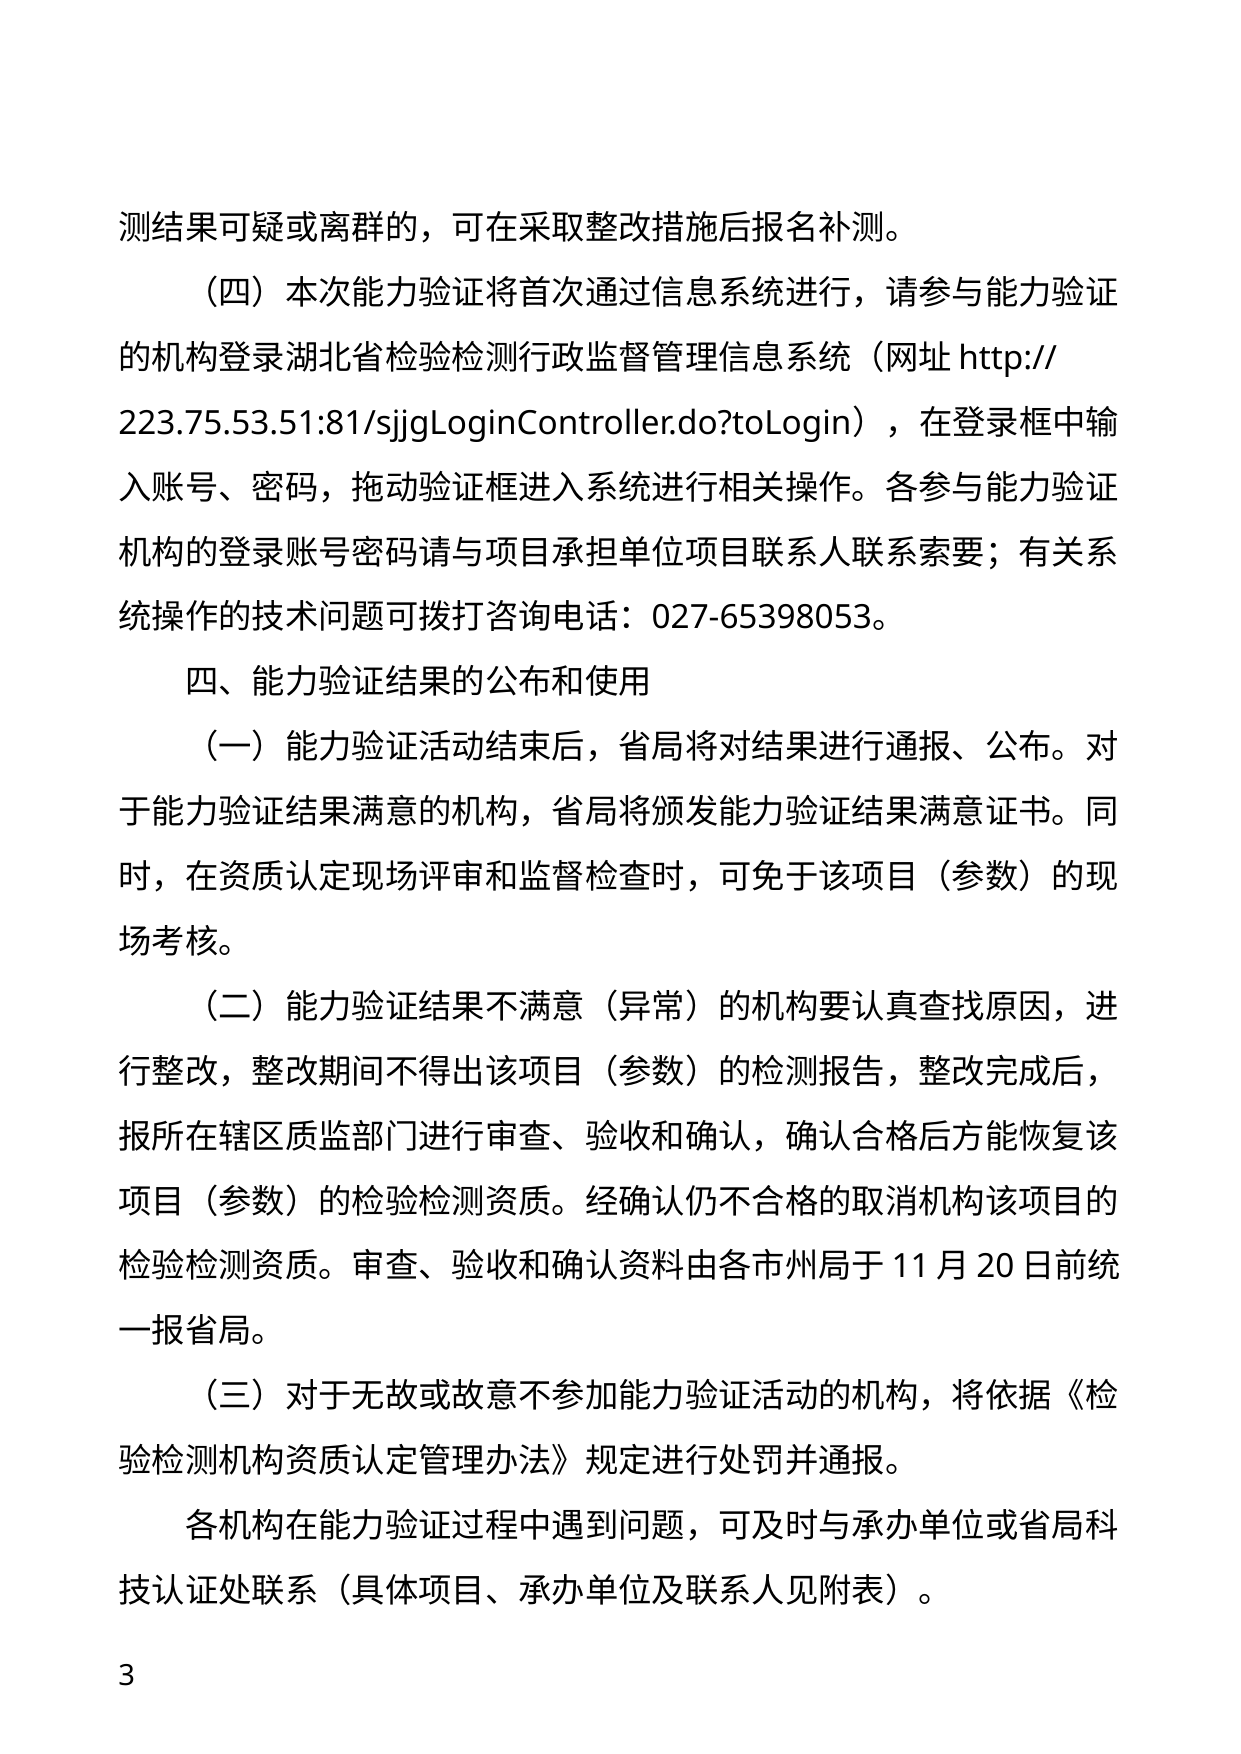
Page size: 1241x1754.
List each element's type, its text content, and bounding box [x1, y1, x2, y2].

text 各机构在能力验证过程中遇到问题，可及时与承办单位或省局科技认证处联系（具体项目、承办单位及联系人见附表）。 [118, 1491, 1122, 1620]
text 四、能力验证结果的公布和使用 [118, 647, 1122, 712]
text （一）能力验证活动结束后，省局将对结果进行通报、公布。对于能力验证结果满意的机构，省局将颁发能力验证结果满意证书。同时，在资质认定现场评审和监督检查时，可免于该项目（参数）的现场考核。 [118, 712, 1122, 971]
text （二）能力验证结果不满意（异常）的机构要认真查找原因，进行整改，整改期间不得出该项目（参数）的检测报告，整改完成后，报所在辖区质监部门进行审查、验收和确认，确认合格后方能恢复该项目（参数）的检验检测资质。经确认仍不合格的取消机构该项目的检验检测资质。审查、验收和确认资料由各市州局于统一报省局。 [118, 971, 1122, 1361]
text （三）对于无故或故意不参加能力验证活动的机构，将依据《检验检测机构资质认定管理办法》规定进行处罚并通报。 [118, 1361, 1122, 1491]
text （四）本次能力验证将首次通过信息系统进行，请参与能力验证的机构登录湖北省检验检测行政监督管理信息系统（网址http://223.75.53.51:81/sjjgLoginController.do?toLogin），在登录框中输入账号、密码，拖动验证框进入系统进行相关操作。各参与能力验证机构的登录账号密码请与项目承担单位项目联系人联系索要；有关系统操作的技术问题可拨打咨询电话：027-65398053。 [118, 257, 1122, 647]
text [118, 193, 1122, 257]
